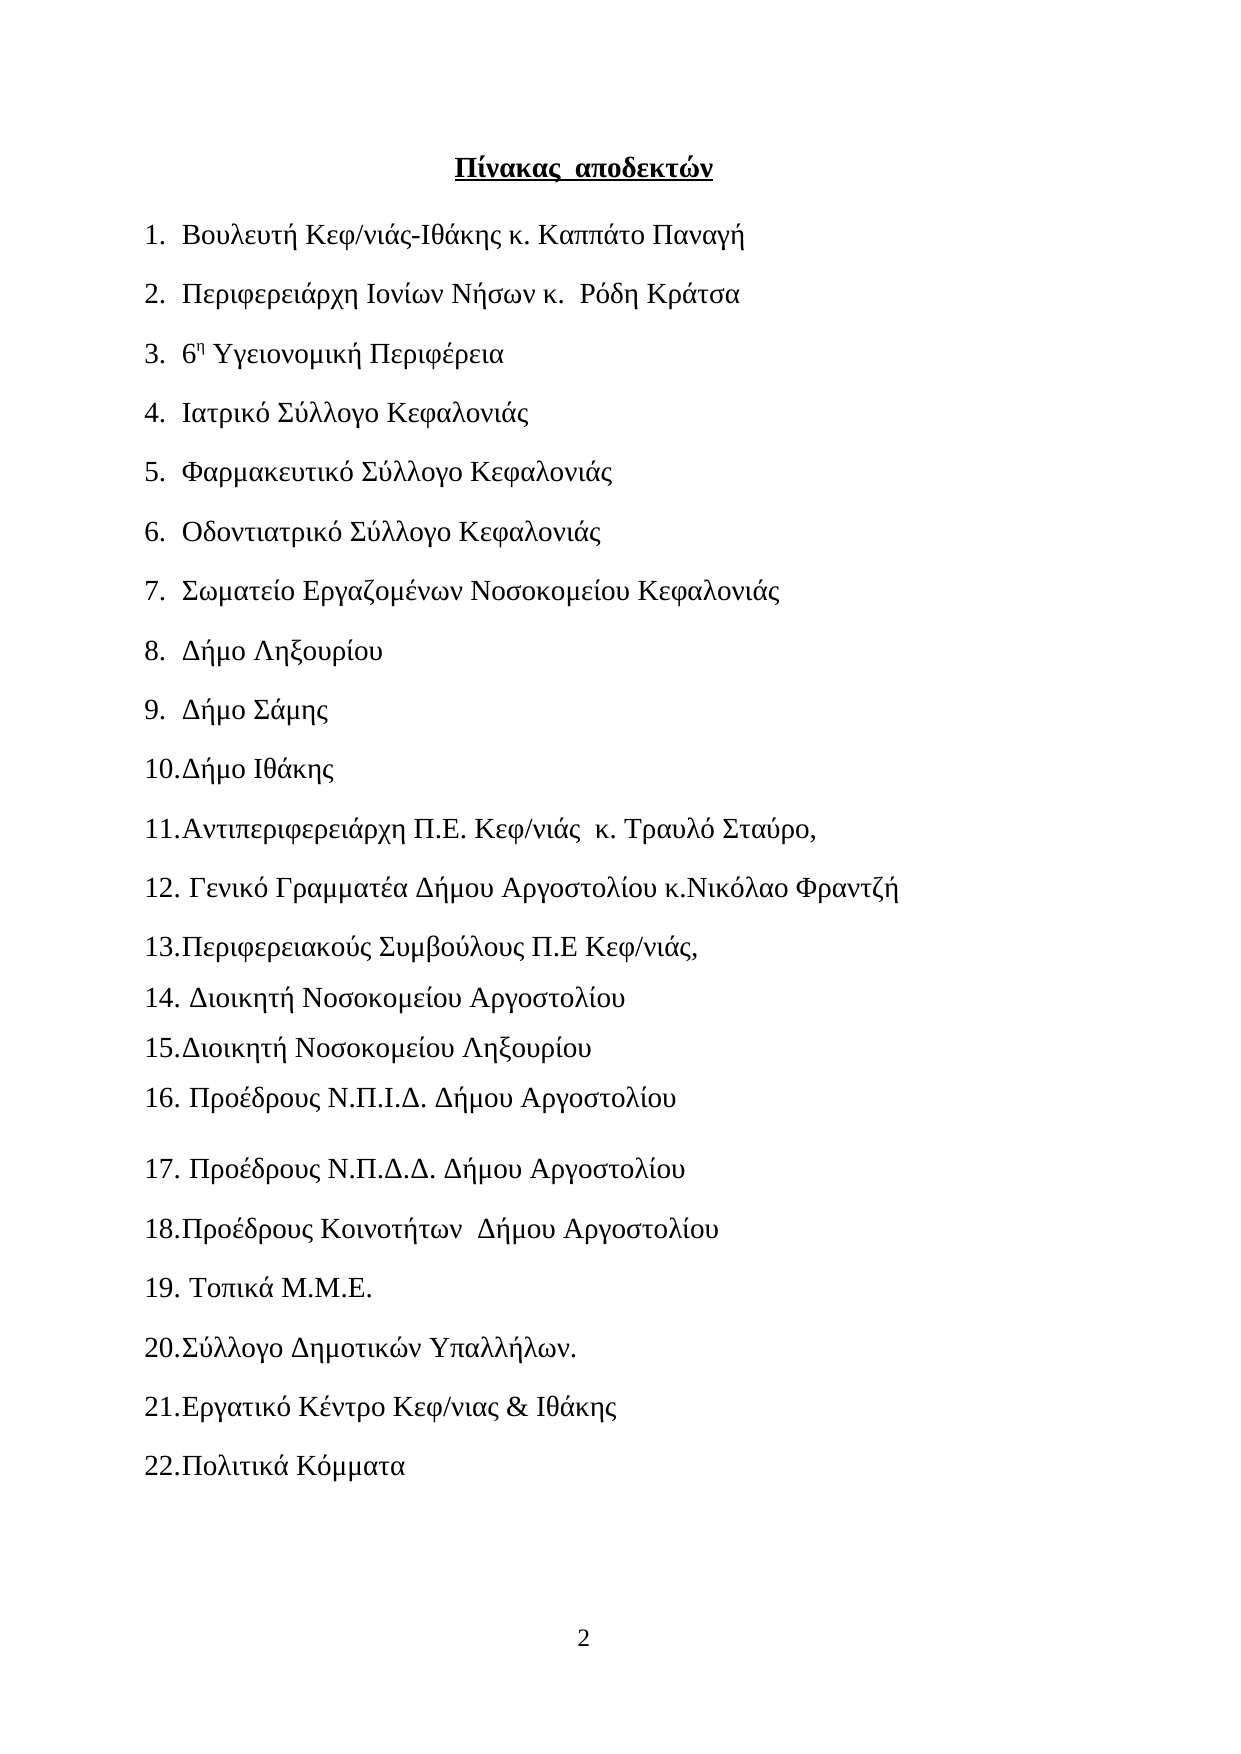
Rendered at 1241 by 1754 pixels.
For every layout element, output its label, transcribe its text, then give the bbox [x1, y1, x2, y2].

list Προέδρους Ν.Π.Ι.Δ. Δήμου Αργοστολίου [144, 1081, 1053, 1114]
list Πολιτικά Κόμματα [144, 1448, 1053, 1482]
list 6η Υγειονομική Περιφέρεια [144, 336, 1053, 369]
list Διοικητή Νοσοκομείου Ληξουρίου [144, 1030, 1053, 1064]
list Γενικό Γραμματέα Δήμου Αργοστολίου κ.Νικόλαο Φραντζή [144, 870, 1053, 904]
list Εργατικό Κέντρο Κεφ/νιας & Ιθάκης [144, 1389, 1053, 1423]
list Περιφερειάρχη Ιονίων Νήσων κ. Ρόδη Κράτσα [144, 276, 1053, 310]
list Τοπικά Μ.Μ.Ε. [144, 1270, 1053, 1304]
list Περιφερειακούς Συμβούλους Π.Ε Κεφ/νιάς, [144, 929, 1053, 963]
list Δήμο Ληξουρίου [144, 633, 1053, 666]
list Βουλευτή Κεφ/νιάς-Ιθάκης κ. Καππάτο Παναγή [144, 217, 1053, 251]
list Δήμο Σάμης [144, 692, 1053, 726]
text Πίνακας αποδεκτών [114, 150, 1053, 183]
list Οδοντιατρικό Σύλλογο Κεφαλονιάς [144, 514, 1053, 547]
list Διοικητή Νοσοκομείου Αργοστολίου [144, 980, 1053, 1013]
list Προέδρους Κοινοτήτων Δήμου Αργοστολίου [144, 1211, 1053, 1244]
list Προέδρους Ν.Π.Δ.Δ. Δήμου Αργοστολίου [144, 1152, 1053, 1185]
list Φαρμακευτικό Σύλλογο Κεφαλονιάς [144, 454, 1053, 488]
list Δήμο Ιθάκης [144, 751, 1053, 785]
list Ιατρικό Σύλλογο Κεφαλονιάς [144, 395, 1053, 429]
list Αντιπεριφερειάρχη Π.Ε. Κεφ/νιάς κ. Τραυλό Σταύρο, [144, 811, 1053, 844]
list Σωματείο Εργαζομένων Νοσοκομείου Κεφαλονιάς [144, 573, 1053, 607]
list Σύλλογο Δημοτικών Υπαλλήλων. [144, 1330, 1053, 1363]
